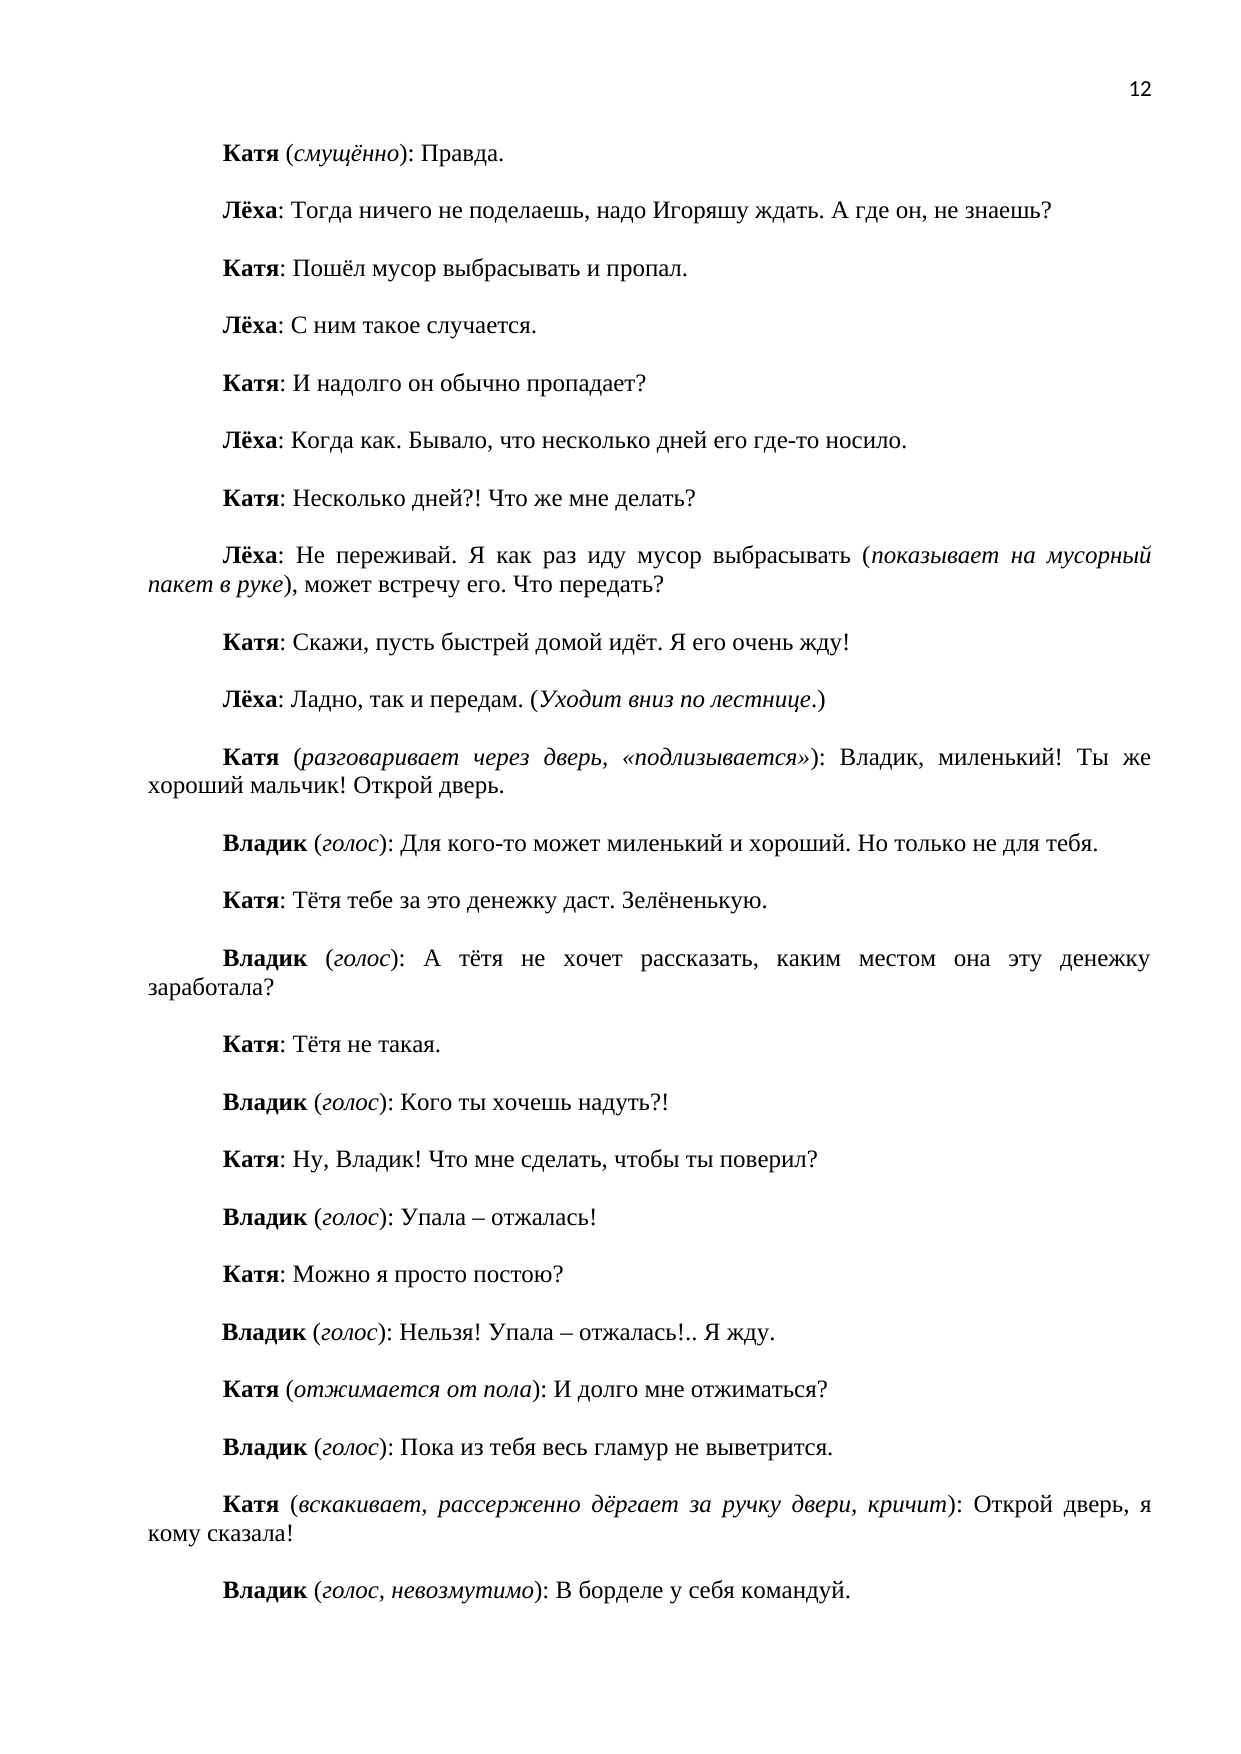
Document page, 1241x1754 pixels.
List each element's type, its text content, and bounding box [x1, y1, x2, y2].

text Лёха: Когда как. Бывало, что несколько дней его где-то носило. [148, 425, 1152, 454]
text Лёха: С ним такое случается. [148, 310, 1152, 339]
text Лёха: Тогда ничего не поделаешь, надо Игоряшу ждать. А где он, не знаешь? [148, 195, 1152, 224]
text Катя: И надолго он обычно пропадает? [148, 368, 1152, 397]
text Владик (голос): Пока из тебя весь гламур не выветрится. [148, 1432, 1152, 1460]
text Катя: Пошёл мусор выбрасывать и пропал. [148, 253, 1152, 282]
text Катя: Можно я просто постою? [148, 1259, 1152, 1288]
text Катя: Ну, Владик! Что мне сделать, чтобы ты поверил? [148, 1144, 1152, 1173]
text Катя: Скажи, пусть быстрей домой идёт. Я его очень жду! [148, 627, 1152, 655]
text Владик (голос): Упала – отжалась! [148, 1202, 1152, 1230]
text Катя (смущённо): Правда. [148, 138, 1152, 167]
text Лёха: Ладно, так и передам. (Уходит вниз по лестнице.) [148, 684, 1152, 713]
text Катя: Тётя не такая. [148, 1029, 1152, 1058]
text Катя (отжимается от пола): И долго мне отжиматься? [148, 1374, 1152, 1403]
text Владик (голос, невозмутимо): В борделе у себя командуй. [148, 1575, 1152, 1604]
text Владик (голос): Кого ты хочешь надуть?! [148, 1087, 1152, 1115]
text Катя (разговаривает через дверь, «подлизывается»): Владик, миленький! Ты же хороший мальчик! Открой дверь. [148, 742, 1152, 799]
text Катя (вскакивает, рассерженно дёргает за ручку двери, кричит): Открой дверь, я кому сказала! [148, 1489, 1152, 1547]
text Владик (голос): А тётя не хочет рассказать, каким местом она эту денежку заработала? [148, 943, 1152, 1000]
text Катя: Тётя тебе за это денежку даст. Зелёненькую. [148, 885, 1152, 914]
text Лёха: Не переживай. Я как раз иду мусор выбрасывать (показывает на мусорный пакет в руке), может встречу его. Что передать? [148, 540, 1152, 598]
text Владик (голос): Для кого-то может миленький и хороший. Но только не для тебя. [148, 828, 1152, 857]
text Владик (голос): Нельзя! Упала – отжалась!.. Я жду. [148, 1317, 1152, 1345]
text Катя: Несколько дней?! Что же мне делать? [148, 483, 1152, 512]
